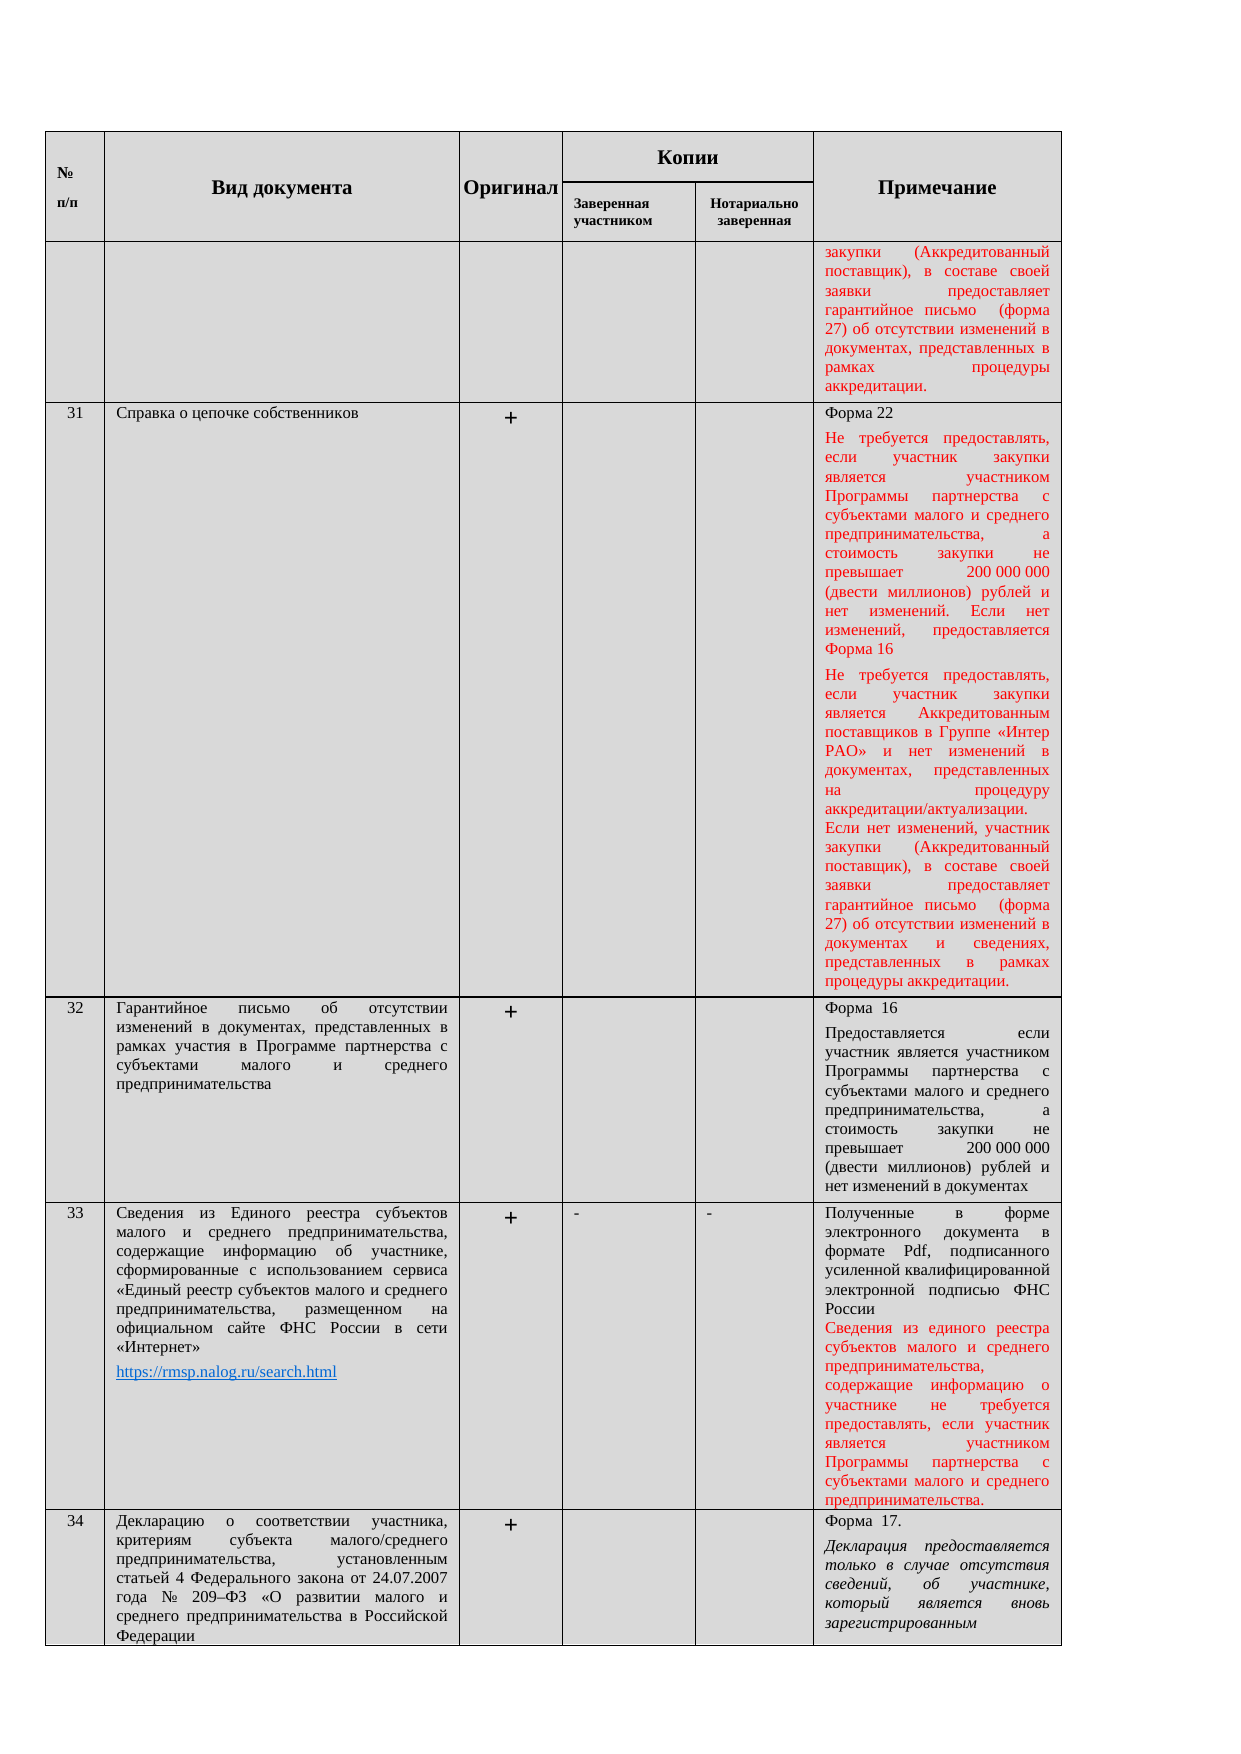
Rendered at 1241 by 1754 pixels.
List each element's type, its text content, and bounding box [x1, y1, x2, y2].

table_cell + [460, 1203, 562, 1509]
table_cell Форма 16 Предоставляется если участник является участником Программы партнерства с субъектами малого и среднего предпринимательства, а стоимость закупки не превышает 200 000 000 (двести миллионов) рублей и нет изменений в документах [814, 998, 1061, 1202]
table_cell Форма 22 Не требуется предоставлять, если участник закупки является участником Программы партнерства с субъектами малого и среднего предпринимательства, а стоимость закупки не превышает 200 000 000 (двести миллионов) рублей и нет изменений. Если нет изменений, предоставляется Форма 16 Не требуется предоставлять, если участник закупки является Аккредитованным поставщиков в Группе «Интер РАО» и нет изменений в документах, представленных на процедуру аккредитации/актуализации. Если нет изменений, участник закупки (Аккредитованный поставщик), в составе своей заявки предоставляет гарантийное письмо (форма 27) об отсутствии изменений в документах и сведениях, представленных в рамках процедуры аккредитации. [814, 403, 1061, 996]
table_cell Гарантийное письмо об отсутствии изменений в документах, представленных в рамках участия в Программе партнерства с субъектами малого и среднего предпринимательства [105, 998, 459, 1202]
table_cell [814, 1510, 1061, 1644]
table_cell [105, 242, 459, 402]
table_cell [563, 998, 695, 1202]
table_cell 31 [46, 403, 104, 996]
table_cell Справка о цепочке собственников [105, 403, 459, 996]
table_cell [696, 998, 813, 1202]
table_cell Сведения из Единого реестра субъектов малого и среднего предпринимательства, содержащие информацию об участнике, сформированные с использованием сервиса «Единый реестр субъектов малого и среднего предпринимательства, размещенном на официальном сайте ФНС России в сети «Интернет» https://rmsp.nalog.ru/search.html [105, 1203, 459, 1509]
table_cell - [563, 1203, 695, 1509]
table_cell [105, 1510, 459, 1644]
table_cell 30 [46, 242, 104, 402]
table_cell Полученные в форме электронного документа в формате Pdf, подписанного усиленной квалифицированной электронной подписью ФНС России Сведения из единого реестра субъектов малого и среднего предпринимательства, содержащие информацию о участнике не требуется предоставлять, если участник является участником Программы партнерства с субъектами малого и среднего предпринимательства. [814, 1203, 1061, 1509]
table_cell + [460, 998, 562, 1202]
table_header Оригинал [460, 132, 562, 241]
table_cell 34 [46, 1510, 104, 1644]
table_cell + [460, 403, 562, 996]
table_cell Нотариально заверенная [696, 183, 813, 241]
table_cell [696, 403, 813, 996]
table_cell 32 [46, 998, 104, 1202]
table_cell [696, 242, 813, 402]
table_header Копии [563, 132, 813, 181]
table_cell - [696, 1203, 813, 1509]
table_cell Заверенная участником [563, 183, 695, 241]
table_header Вид документа [105, 132, 459, 241]
table_header Примечание [814, 132, 1061, 241]
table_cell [814, 242, 1061, 402]
table_cell 33 [46, 1203, 104, 1509]
table_cell + [460, 1510, 562, 1644]
table_cell [563, 242, 695, 402]
table_cell [563, 403, 695, 996]
table_header № п/п [46, 132, 104, 241]
table_cell [696, 1510, 813, 1644]
table_cell [563, 1510, 695, 1644]
table_cell + [460, 242, 562, 402]
